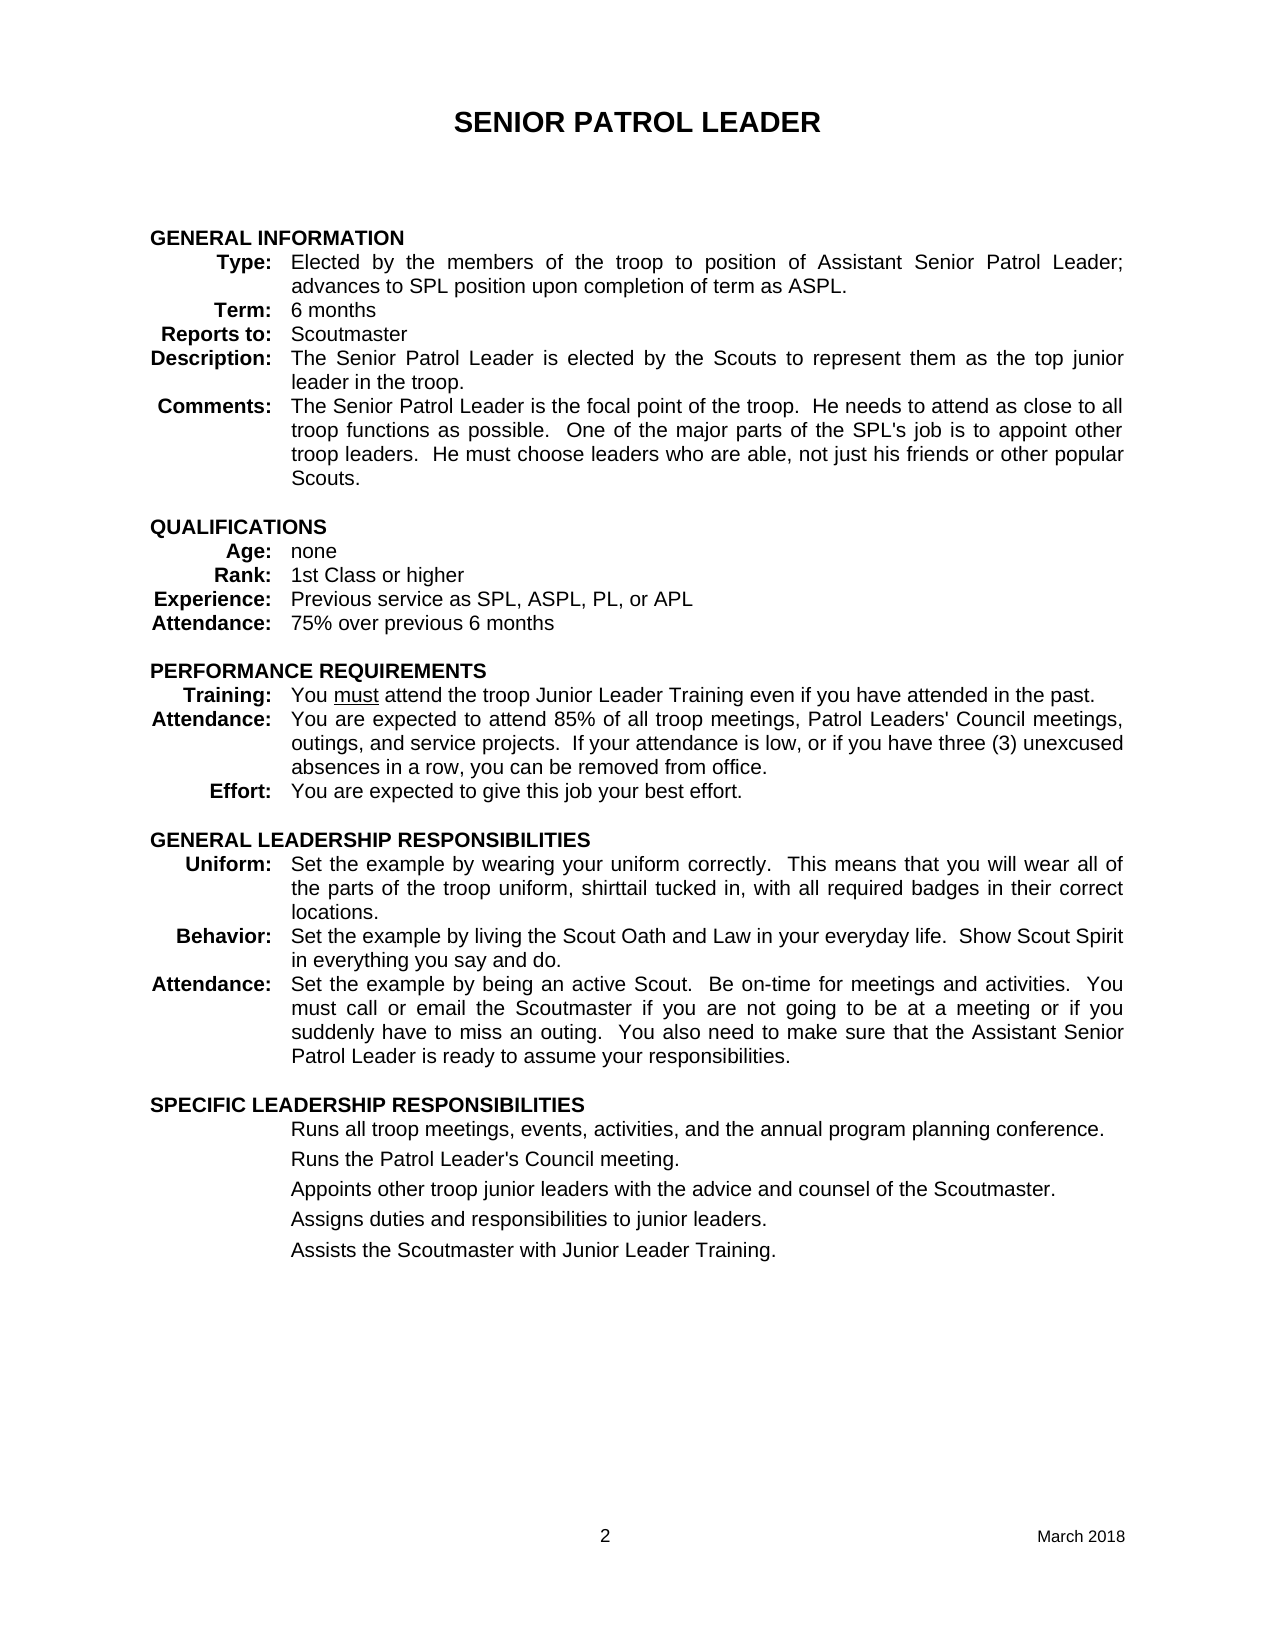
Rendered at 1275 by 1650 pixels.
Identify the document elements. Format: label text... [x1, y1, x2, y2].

text Runs the Patrol Leader's Council meeting. [150, 1147, 1125, 1171]
text Comments: The Senior Patrol Leader is the focal point of the troop. He needs to attend as close to all troop functions as possible. One of the major parts of the SPL's job is to appoint other troop leaders. He must choose leaders who are able, not just his friends or other popular Scouts. [150, 394, 1125, 489]
text Uniform: Set the example by wearing your uniform correctly. This means that you will wear all of the parts of the troop uniform, shirttail tucked in, with all required badges in their correct locations. [150, 852, 1125, 924]
text Term: 6 months [150, 298, 1125, 322]
text Assists the Scoutmaster with Junior Leader Training. [150, 1237, 1125, 1261]
text Runs all troop meetings, events, activities, and the annual program planning conference. [150, 1117, 1125, 1141]
text GENERAL LEADERSHIP RESPONSIBILITIES [150, 828, 1125, 852]
text Type: Elected by the members of the troop to position of Assistant Senior Patrol Leader; advances to SPL position upon completion of term as ASPL. [150, 250, 1125, 298]
text PERFORMANCE REQUIREMENTS [150, 659, 1125, 683]
text Behavior: Set the example by living the Scout Oath and Law in your everyday life. Show Scout Spirit in everything you say and do. [150, 924, 1125, 972]
text Training: You must attend the troop Junior Leader Training even if you have attended in the past. [150, 683, 1125, 707]
text Effort: You are expected to give this job your best effort. [150, 779, 1125, 803]
text SPECIFIC LEADERSHIP RESPONSIBILITIES [150, 1093, 1125, 1117]
text Appoints other troop junior leaders with the advice and counsel of the Scoutmaster. [150, 1177, 1125, 1201]
text Experience: Previous service as SPL, ASPL, PL, or APL [150, 586, 1125, 610]
text Assigns duties and responsibilities to junior leaders. [150, 1207, 1125, 1231]
text SENIOR PATROL LEADER [150, 105, 1125, 138]
text Attendance: You are expected to attend 85% of all troop meetings, Patrol Leaders' Council meetings, outings, and service projects. If your attendance is low, or if you have three (3) unexcused absences in a row, you can be removed from office. [150, 707, 1125, 779]
text Description: The Senior Patrol Leader is elected by the Scouts to represent them as the top junior leader in the troop. [150, 346, 1125, 394]
text GENERAL INFORMATION [150, 226, 1125, 250]
text Rank: 1st Class or higher [150, 562, 1125, 586]
text QUALIFICATIONS [150, 514, 1125, 538]
text Attendance: Set the example by being an active Scout. Be on-time for meetings and activities. You must call or email the Scoutmaster if you are not going to be at a meeting or if you suddenly have to miss an outing. You also need to make sure that the Assistant Senior Patrol Leader is ready to assume your responsibilities. [150, 972, 1125, 1068]
text Age: none [150, 538, 1125, 562]
text Attendance: 75% over previous 6 months [150, 610, 1125, 634]
text Reports to: Scoutmaster [150, 322, 1125, 346]
